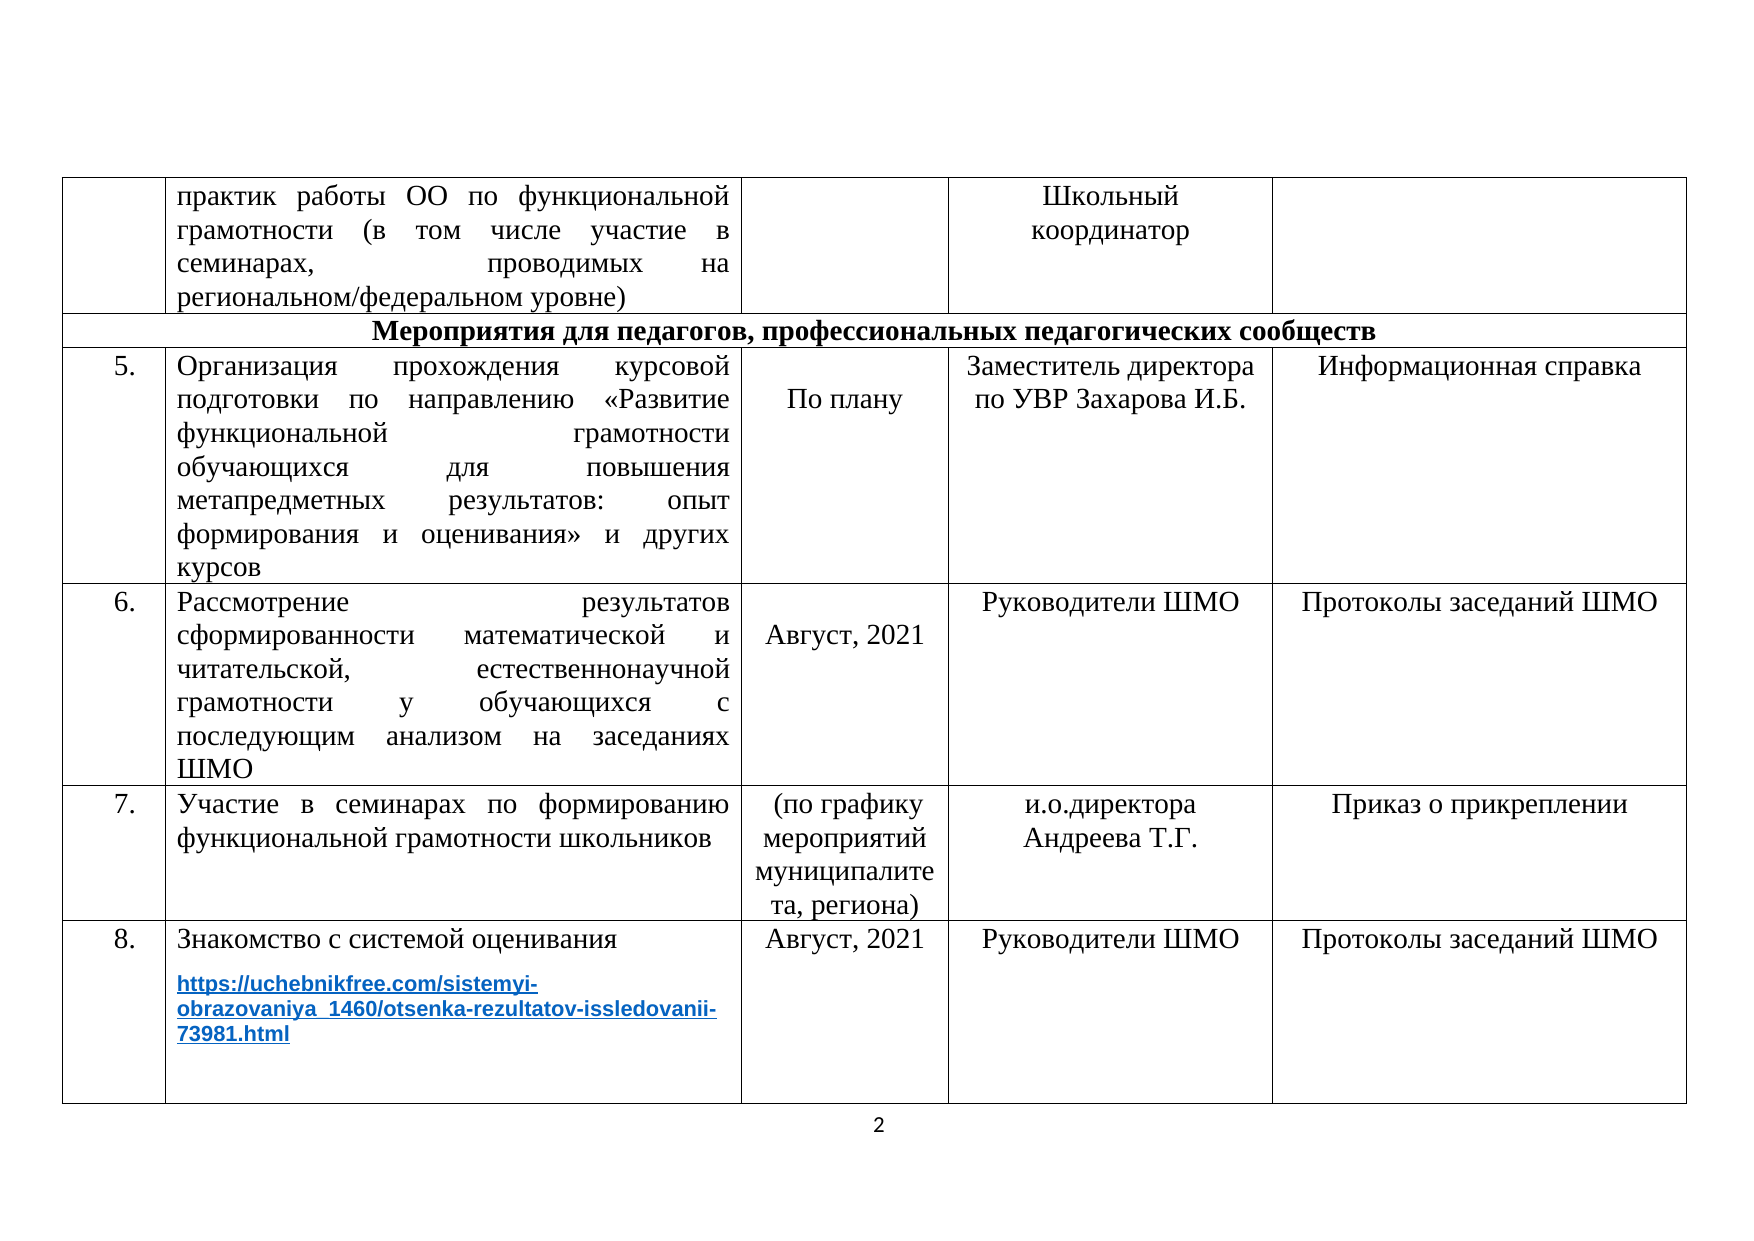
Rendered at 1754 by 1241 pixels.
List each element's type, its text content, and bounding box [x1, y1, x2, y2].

table_cell По плану [742, 348, 948, 583]
table_cell Мероприятия для педагогов, профессиональных педагогических сообществ [63, 314, 1686, 347]
table_cell Руководители ШМО [949, 584, 1272, 785]
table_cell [166, 921, 741, 1103]
table_cell [63, 178, 165, 312]
table_cell Протоколы заседаний ШМО [1273, 584, 1686, 785]
table_cell и.о.директора Андреева Т.Г. [949, 786, 1272, 920]
table_cell (по графику мероприятий муниципалитета, региона) [742, 786, 948, 920]
table_cell Организация прохождения курсовой подготовки по направлению «Развитие функциональной грамотности обучающихся для повышения метапредметных результатов: опыт формирования и оценивания» и других курсов [166, 348, 741, 583]
table_cell Участие в семинарах по формированию функциональной грамотности школьников [166, 786, 741, 920]
table_cell Информационная справка [1273, 348, 1686, 583]
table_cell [742, 178, 948, 312]
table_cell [166, 178, 741, 312]
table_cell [1273, 921, 1686, 1103]
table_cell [949, 178, 1272, 312]
table_cell Рассмотрение результатов сформированности математической и читательской, естественнонаучной грамотности у обучающихся с последующим анализом на заседаниях ШМО [166, 584, 741, 785]
table_cell [63, 786, 165, 920]
table_cell [63, 348, 165, 583]
table_cell Август, 2021 [742, 921, 948, 1103]
table_cell [63, 584, 165, 785]
table_cell Заместитель директора по УВР Захарова И.Б. [949, 348, 1272, 583]
table_cell [63, 921, 165, 1103]
table_cell [1273, 178, 1686, 312]
table_cell Приказ о прикреплении [1273, 786, 1686, 920]
table_cell Август, 2021 [742, 584, 948, 785]
table_cell Руководители ШМО [949, 921, 1272, 1103]
